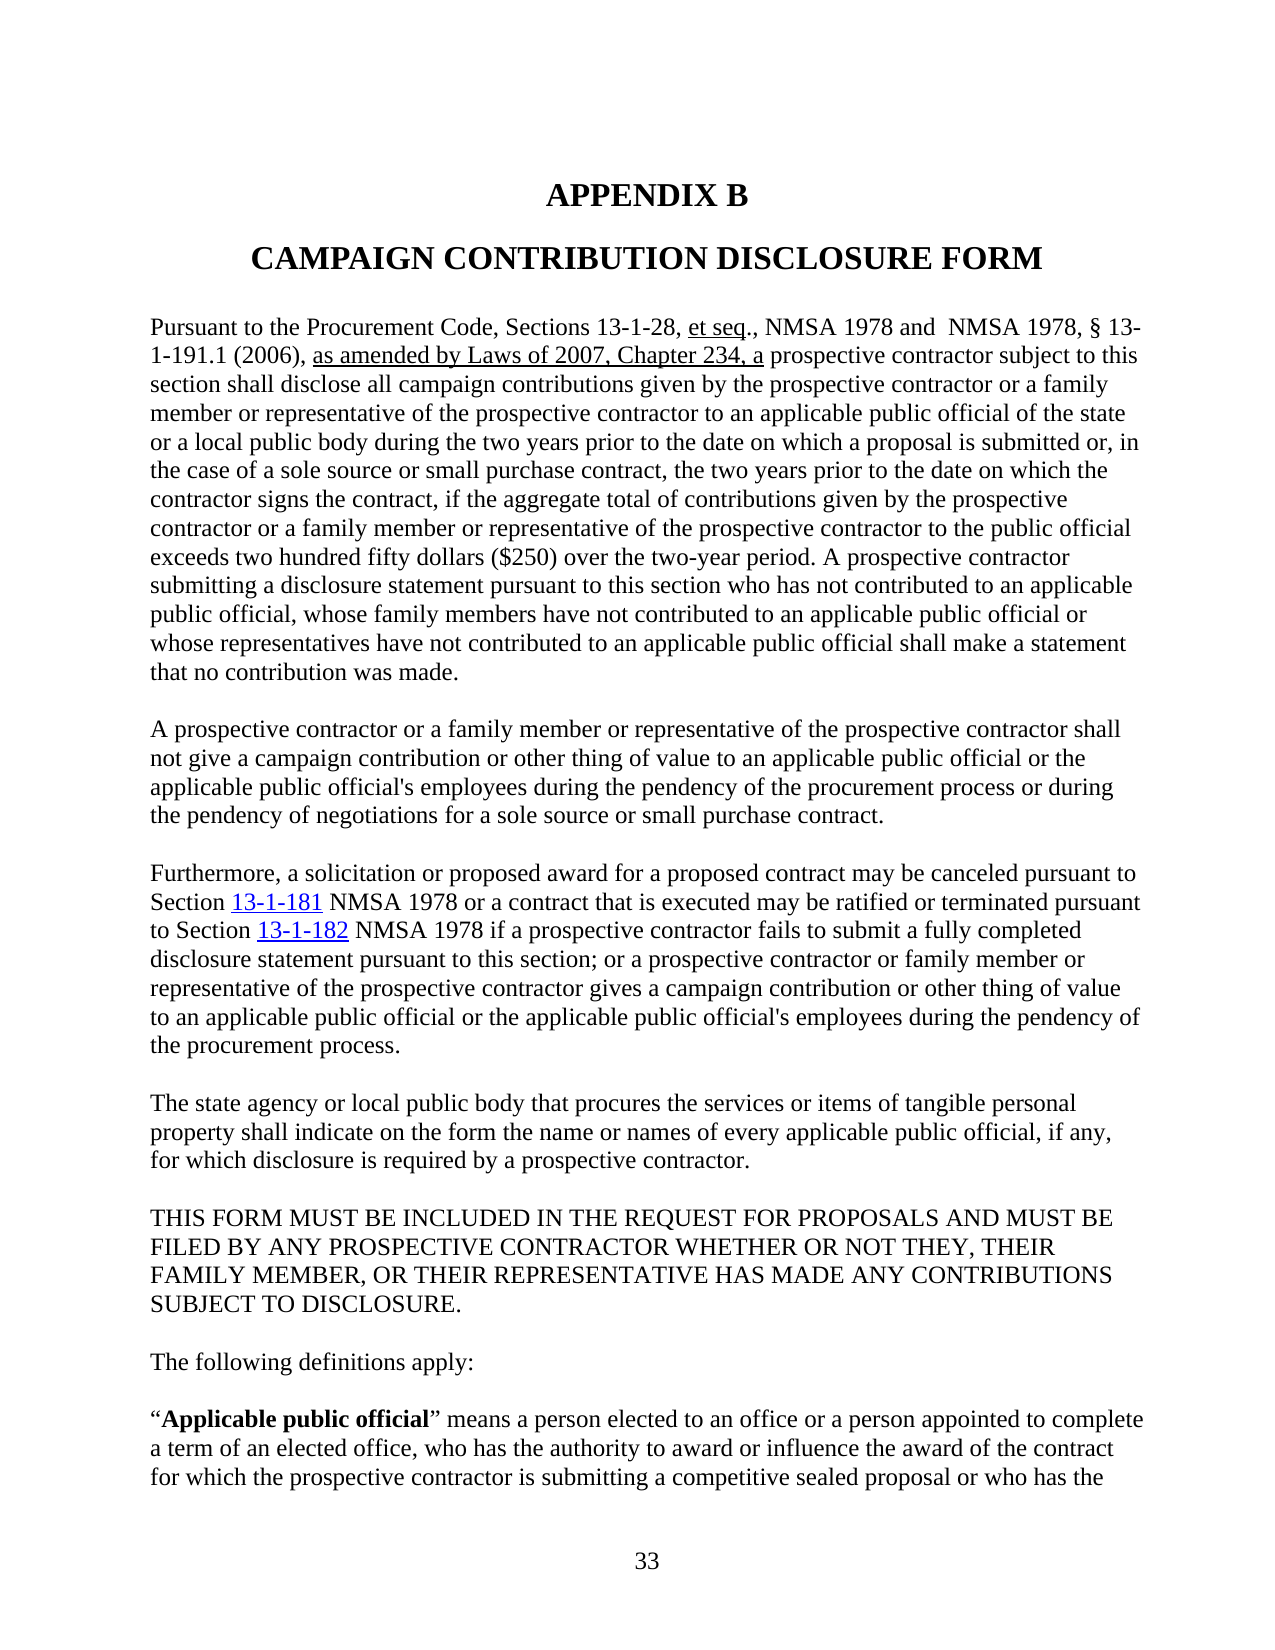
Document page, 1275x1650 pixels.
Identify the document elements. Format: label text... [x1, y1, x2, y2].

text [150, 1404, 1144, 1490]
text THIS FORM MUST BE INCLUDED IN THE REQUEST FOR PROPOSALS AND MUST BE FILED BY ANY PROSPECTIVE CONTRACTOR WHETHER OR NOT THEY, THEIR FAMILY MEMBER, OR THEIR REPRESENTATIVE HAS MADE ANY CONTRIBUTIONS SUBJECT TO DISCLOSURE. [150, 1203, 1144, 1318]
text Pursuant to the Procurement Code, Sections 13-1-28, et seq., NMSA 1978 and NMSA 1978, § 13-1-191.1 (2006), as amended by Laws of 2007, Chapter 234, a prospective contractor subject to this section shall disclose all campaign contributions given by the prospective contractor or a family member or representative of the prospective contractor to an applicable public official of the state or a local public body during the two years prior to the date on which a proposal is submitted or, in the case of a sole source or small purchase contract, the two years prior to the date on which the contractor signs the contract, if the aggregate total of contributions given by the prospective contractor or a family member or representative of the prospective contractor to the public official exceeds two hundred fifty dollars ($250) over the two-year period. A prospective contractor submitting a disclosure statement pursuant to this section who has not contributed to an applicable public official, whose family members have not contributed to an applicable public official or whose representatives have not contributed to an applicable public official shall make a statement that no contribution was made. [150, 312, 1144, 685]
text Furthermore, a solicitation or proposed award for a proposed contract may be canceled pursuant to Section 13-1-181 NMSA 1978 or a contract that is executed may be ratified or terminated pursuant to Section 13-1-182 NMSA 1978 if a prospective contractor fails to submit a fully completed disclosure statement pursuant to this section; or a prospective contractor or family member or representative of the prospective contractor gives a campaign contribution or other thing of value to an applicable public official or the applicable public official's employees during the pendency of the procurement process. [150, 858, 1144, 1059]
text A prospective contractor or a family member or representative of the prospective contractor shall not give a campaign contribution or other thing of value to an applicable public official or the applicable public official's employees during the pendency of the procurement process or during the pendency of negotiations for a sole source or small purchase contract. [150, 714, 1144, 829]
subtitle APPENDIX B [150, 175, 1144, 213]
text The state agency or local public body that procures the services or items of tangible personal property shall indicate on the form the name or names of every applicable public official, if any, for which disclosure is required by a prospective contractor. [150, 1088, 1144, 1174]
text The following definitions apply: [150, 1347, 1144, 1375]
subtitle CAMPAIGN CONTRIBUTION DISCLOSURE FORM [150, 238, 1144, 277]
